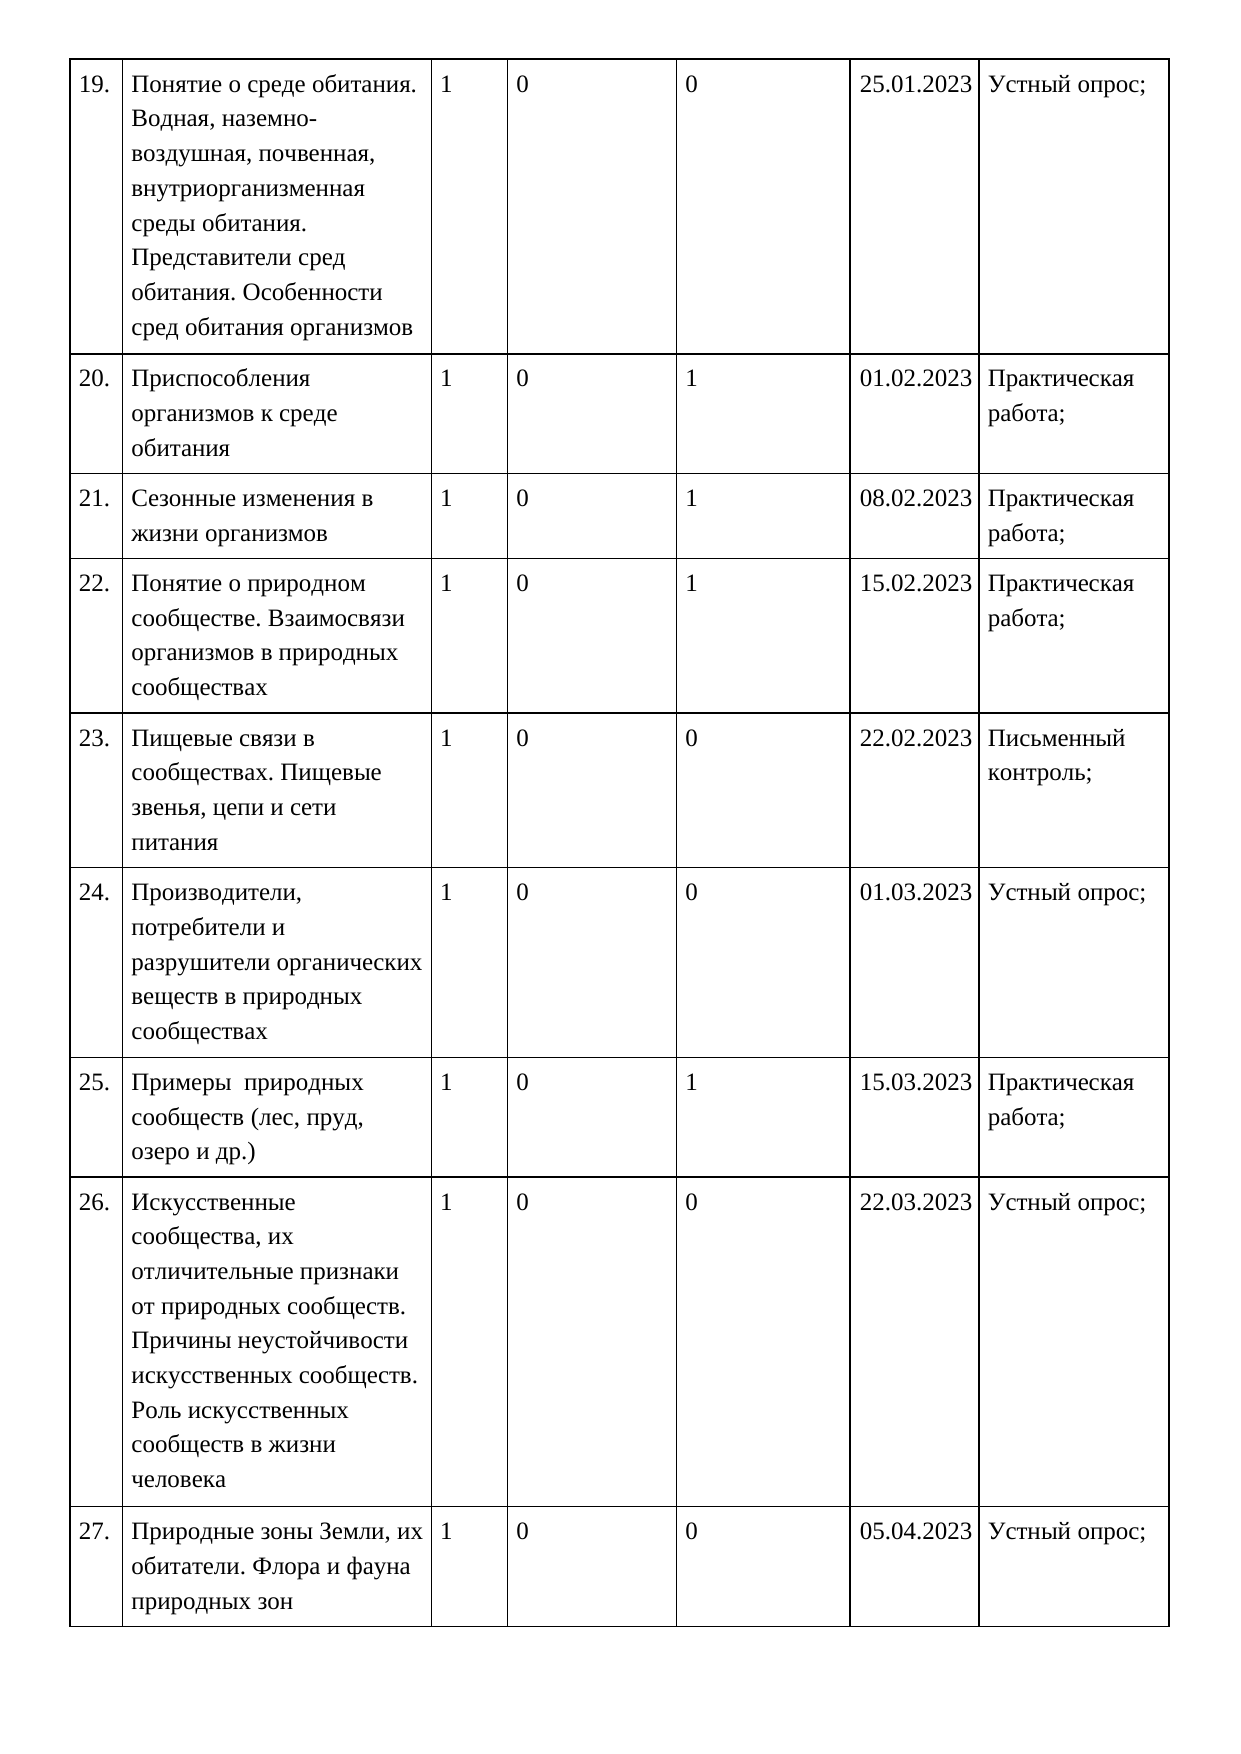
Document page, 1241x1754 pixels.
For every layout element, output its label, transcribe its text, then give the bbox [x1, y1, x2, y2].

table_cell Практическая работа; [980, 474, 1168, 557]
table_cell Природные зоны Земли, их обитатели. Флора и фауна природных зон [123, 1507, 431, 1626]
table_cell 01.03.2023 [851, 868, 978, 1056]
table_cell 0 [508, 1178, 676, 1506]
table_cell 1 [432, 868, 507, 1056]
table_cell 24. [71, 868, 122, 1056]
table_cell 27. [71, 1507, 122, 1626]
table_cell 15.03.2023 [851, 1058, 978, 1176]
table_cell 1 [677, 1058, 849, 1176]
table_cell 1 [432, 355, 507, 473]
table_cell Сезонные изменения в жизни организмов [123, 474, 431, 557]
table_cell 1 [677, 355, 849, 473]
table_cell Устный опрос; [980, 868, 1168, 1056]
table_cell 1 [432, 714, 507, 867]
table_header Понятие о среде обитания. Водная, наземно- воздушная, почвенная, внутриорганизменная среды обитания. Представители сред обитания. Особенности сред обитания организмов [123, 60, 431, 353]
table_cell Устный опрос; [980, 1507, 1168, 1626]
table_header 25.01.2023 [851, 60, 978, 353]
table_cell Пищевые связи в сообществах. Пищевые звенья, цепи и сети питания [123, 714, 431, 867]
table_cell 21. [71, 474, 122, 557]
table_cell 1 [432, 559, 507, 712]
table_cell 1 [677, 474, 849, 557]
table_cell 22.02.2023 [851, 714, 978, 867]
table_cell 22. [71, 559, 122, 712]
table_cell Производители, потребители и разрушители органических веществ в природных сообществах [123, 868, 431, 1056]
table_cell 0 [508, 868, 676, 1056]
table_cell 25. [71, 1058, 122, 1176]
table_cell 1 [432, 474, 507, 557]
table_cell 01.02.2023 [851, 355, 978, 473]
table_cell Приспособления организмов к среде обитания [123, 355, 431, 473]
table_cell 0 [508, 1507, 676, 1626]
table_cell Практическая работа; [980, 559, 1168, 712]
table_header 1 [432, 60, 507, 353]
table_cell 20. [71, 355, 122, 473]
table_cell Понятие о природном сообществе. Взаимосвязи организмов в природных сообществах [123, 559, 431, 712]
table_cell 0 [508, 355, 676, 473]
table_header 19. [71, 60, 122, 353]
table_header 0 [677, 60, 849, 353]
table_header 0 [508, 60, 676, 353]
table_cell Искусственные сообщества, их отличительные признаки от природных сообществ. Причины неустойчивости искусственных сообществ. Роль искусственных сообществ в жизни человека [123, 1178, 431, 1506]
table_cell 1 [677, 559, 849, 712]
table_cell 0 [508, 474, 676, 557]
table_cell 0 [677, 714, 849, 867]
table_cell 1 [432, 1507, 507, 1626]
table_cell 0 [677, 1178, 849, 1506]
table_cell Примеры природных сообществ (лес, пруд, озеро и др.) [123, 1058, 431, 1176]
table_cell 15.02.2023 [851, 559, 978, 712]
table_cell 26. [71, 1178, 122, 1506]
table_cell 08.02.2023 [851, 474, 978, 557]
table_cell Практическая работа; [980, 355, 1168, 473]
table_cell 22.03.2023 [851, 1178, 978, 1506]
table_cell 0 [508, 1058, 676, 1176]
table_cell 1 [432, 1058, 507, 1176]
table_cell 0 [508, 714, 676, 867]
table_cell 1 [432, 1178, 507, 1506]
table_cell 0 [677, 868, 849, 1056]
table_cell 23. [71, 714, 122, 867]
table_header Устный опрос; [980, 60, 1168, 353]
table_cell 05.04.2023 [851, 1507, 978, 1626]
table_cell Устный опрос; [980, 1178, 1168, 1506]
table_cell 0 [677, 1507, 849, 1626]
table_cell Практическая работа; [980, 1058, 1168, 1176]
table_cell 0 [508, 559, 676, 712]
table_cell Письменный контроль; [980, 714, 1168, 867]
